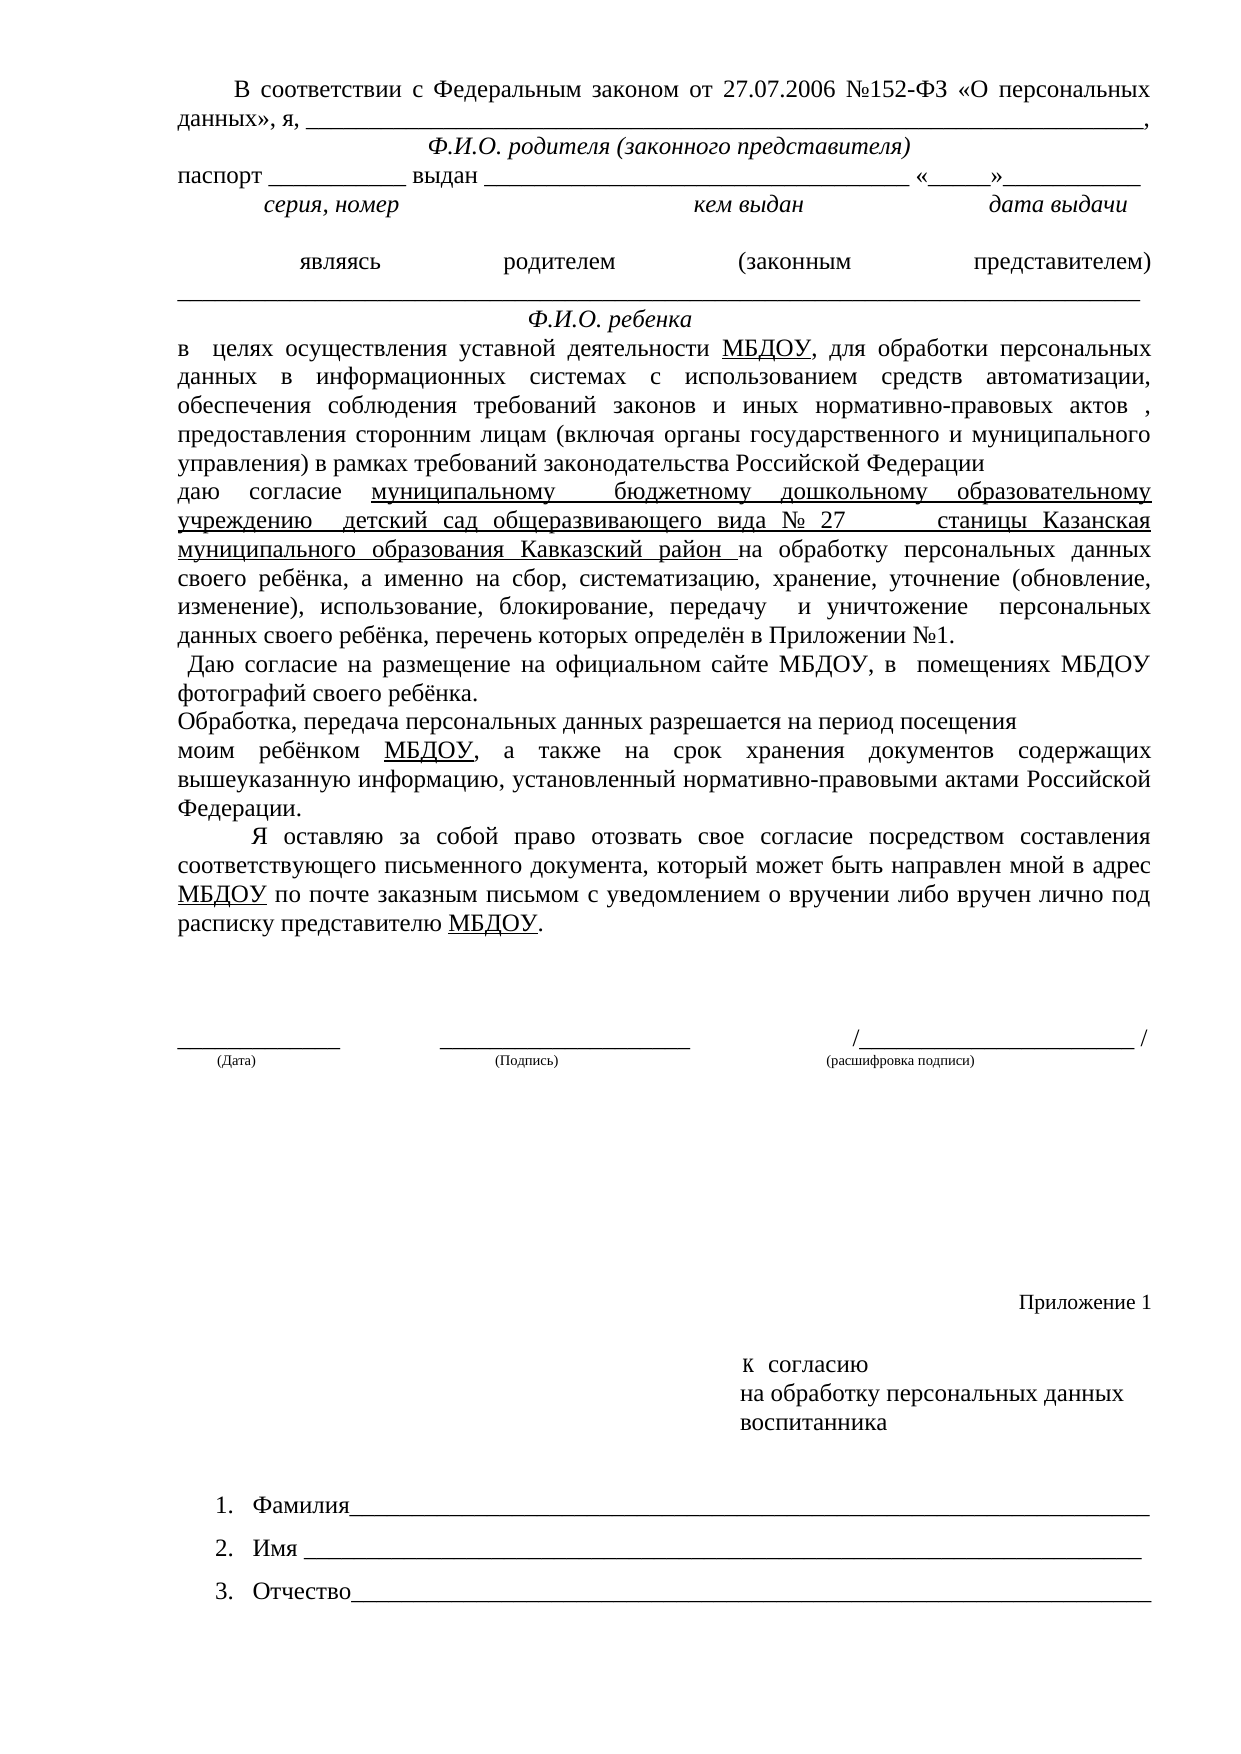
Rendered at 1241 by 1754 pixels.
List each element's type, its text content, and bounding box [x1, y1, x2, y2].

list Имя ___________________________________________________________________ [215, 1533, 1152, 1562]
text Обработка, передача персональных данных разрешается на период посещения [177, 706, 1152, 735]
text Ф.И.О. родителя (законного представителя) [177, 131, 1152, 160]
text воспитанника [177, 1407, 1152, 1436]
text Я оставляю за собой право отозвать свое согласие посредством составления соответствующего письменного документа, который может быть направлен мной в адрес МБДОУ по почте заказным письмом с уведомлением о вручении либо вручен лично под расписку представителю МБДОУ. [177, 821, 1152, 936]
text на обработку персональных данных [177, 1378, 1152, 1407]
text Ф.И.О. ребенка [177, 304, 1152, 333]
text В соответствии с Федеральным законом от 27.07.2006 №152-ФЗ «О персональных данных», я, ___________________________________________________________________, [177, 74, 1152, 131]
text к согласию [177, 1345, 1152, 1378]
list Отчество________________________________________________________________ [215, 1576, 1152, 1605]
text паспорт ___________ выдан __________________________________ «_____»___________ [177, 160, 1152, 189]
text моим ребёнком МБДОУ, а также на срок хранения документов содержащих вышеуказанную информацию, установленный нормативно-правовыми актами Российской Федерации. [177, 735, 1152, 821]
text серия, номер кем выдан дата выдачи [177, 189, 1152, 246]
text Даю согласие на размещение на официальном сайте МБДОУ, в помещениях МБДОУ фотографий своего ребёнка. [177, 649, 1152, 706]
list Фамилия________________________________________________________________ [215, 1490, 1152, 1518]
text (Дата) (Подпись) (расшифровка подписи) [177, 1051, 1152, 1080]
text в целях осуществления уставной деятельности МБДОУ, для обработки персональных данных в информационных системах с использованием средств автоматизации, обеспечения соблюдения требований законов и иных нормативно-правовых актов , предоставления сторонним лицам (включая органы государственного и муниципального управления) в рамках требований законодательства Российской Федерации [177, 333, 1152, 476]
title Приложение 1 [177, 1289, 1152, 1332]
text являясь родителем (законным представителем) _____________________________________________________________________________ [177, 246, 1152, 304]
text даю согласие муниципальному бюджетному дошкольному образовательному учреждению детский сад общеразвивающего вида № 27 станицы Казанская муниципального образования Кавказский район на обработку персональных данных своего ребёнка, а именно на сбор, систематизацию, хранение, уточнение (обновление, изменение), использование, блокирование, передачу и уничтожение персональных данных своего ребёнка, перечень которых определён в Приложении №1. [177, 476, 1152, 649]
text _____________ ____________________ /______________________ / [177, 1023, 1152, 1051]
